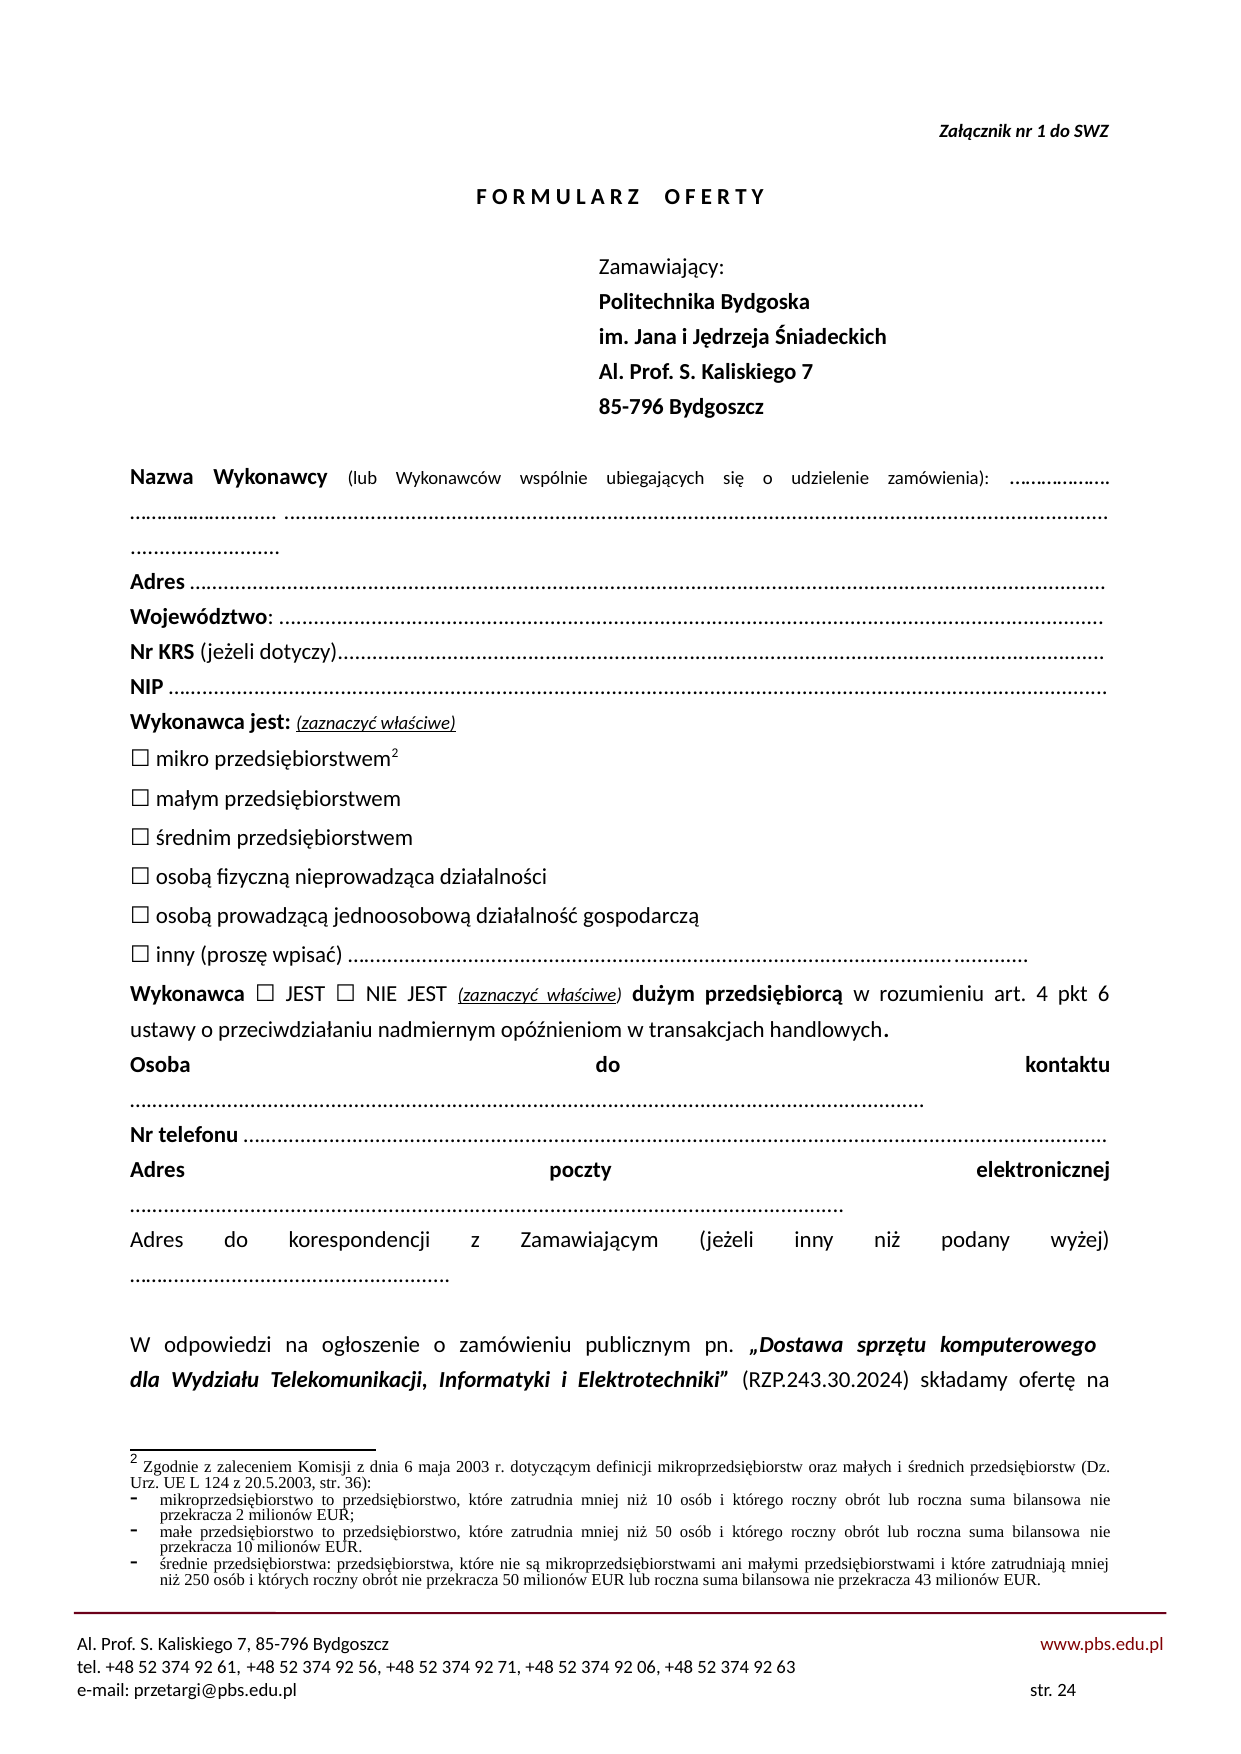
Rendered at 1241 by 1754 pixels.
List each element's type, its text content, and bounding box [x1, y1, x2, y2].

text Wykonawca jest: (zaznaczyć właściwe) [130, 707, 1110, 735]
text Województwo: ............................................................................................................................................... [130, 602, 1110, 630]
text Politechnika Bydgoska [130, 287, 1110, 315]
text Adres …............................................................................................................................................................ [130, 567, 1110, 595]
text Wykonawca JEST NIE JEST (zaznaczyć właściwe) dużym przedsiębiorcą w rozumieniu art. 4 pkt 6 ustawy o przeciwdziałaniu nadmiernym opóźnieniom w transakcjach handlowych. [130, 977, 1110, 1043]
text 85-796 Bydgoszcz [130, 392, 1110, 420]
text Al. Prof. S. Kaliskiego 7 [130, 357, 1110, 385]
text Nazwa Wykonawcy (lub Wykonawców wspólnie ubiegających się o udzielenie zamówienia): ……………….………………......... ......................................................................................................................................................................... [130, 462, 1110, 560]
text Adres poczty elektronicznej …......................................................................................................................... [130, 1155, 1110, 1218]
text Adres do korespondencji z Zamawiającym (jeżeli inny niż podany wyżej) …….................................................. [130, 1225, 1110, 1288]
text małym przedsiębiorstwem [130, 781, 1110, 813]
text Zamawiający: [130, 252, 1110, 280]
text Nr KRS (jeżeli dotyczy)..................................................................................................................................... [130, 637, 1110, 665]
text osobą prowadzącą jednoosobową działalność gospodarczą [130, 899, 1110, 930]
text F O R M U L A R Z O F E R T Y [130, 182, 1110, 210]
text Nr telefonu …................................................................................................................................................... [130, 1120, 1110, 1148]
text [130, 1330, 1110, 1393]
text NIP …................................................................................................................................................................ [130, 672, 1110, 700]
text Osoba do kontaktu …....................................................................................................................................... [130, 1050, 1110, 1113]
text Załącznik nr 1 do SWZ [130, 119, 1110, 142]
text średnim przedsiębiorstwem [130, 821, 1110, 852]
text mikro przedsiębiorstwem [130, 742, 1110, 774]
text osobą fizyczną nieprowadząca działalności [130, 859, 1110, 891]
text im. Jana i Jędrzeja Śniadeckich [130, 322, 1110, 350]
text inny (proszę wpisać) …................................................................................................................... [130, 938, 1110, 969]
